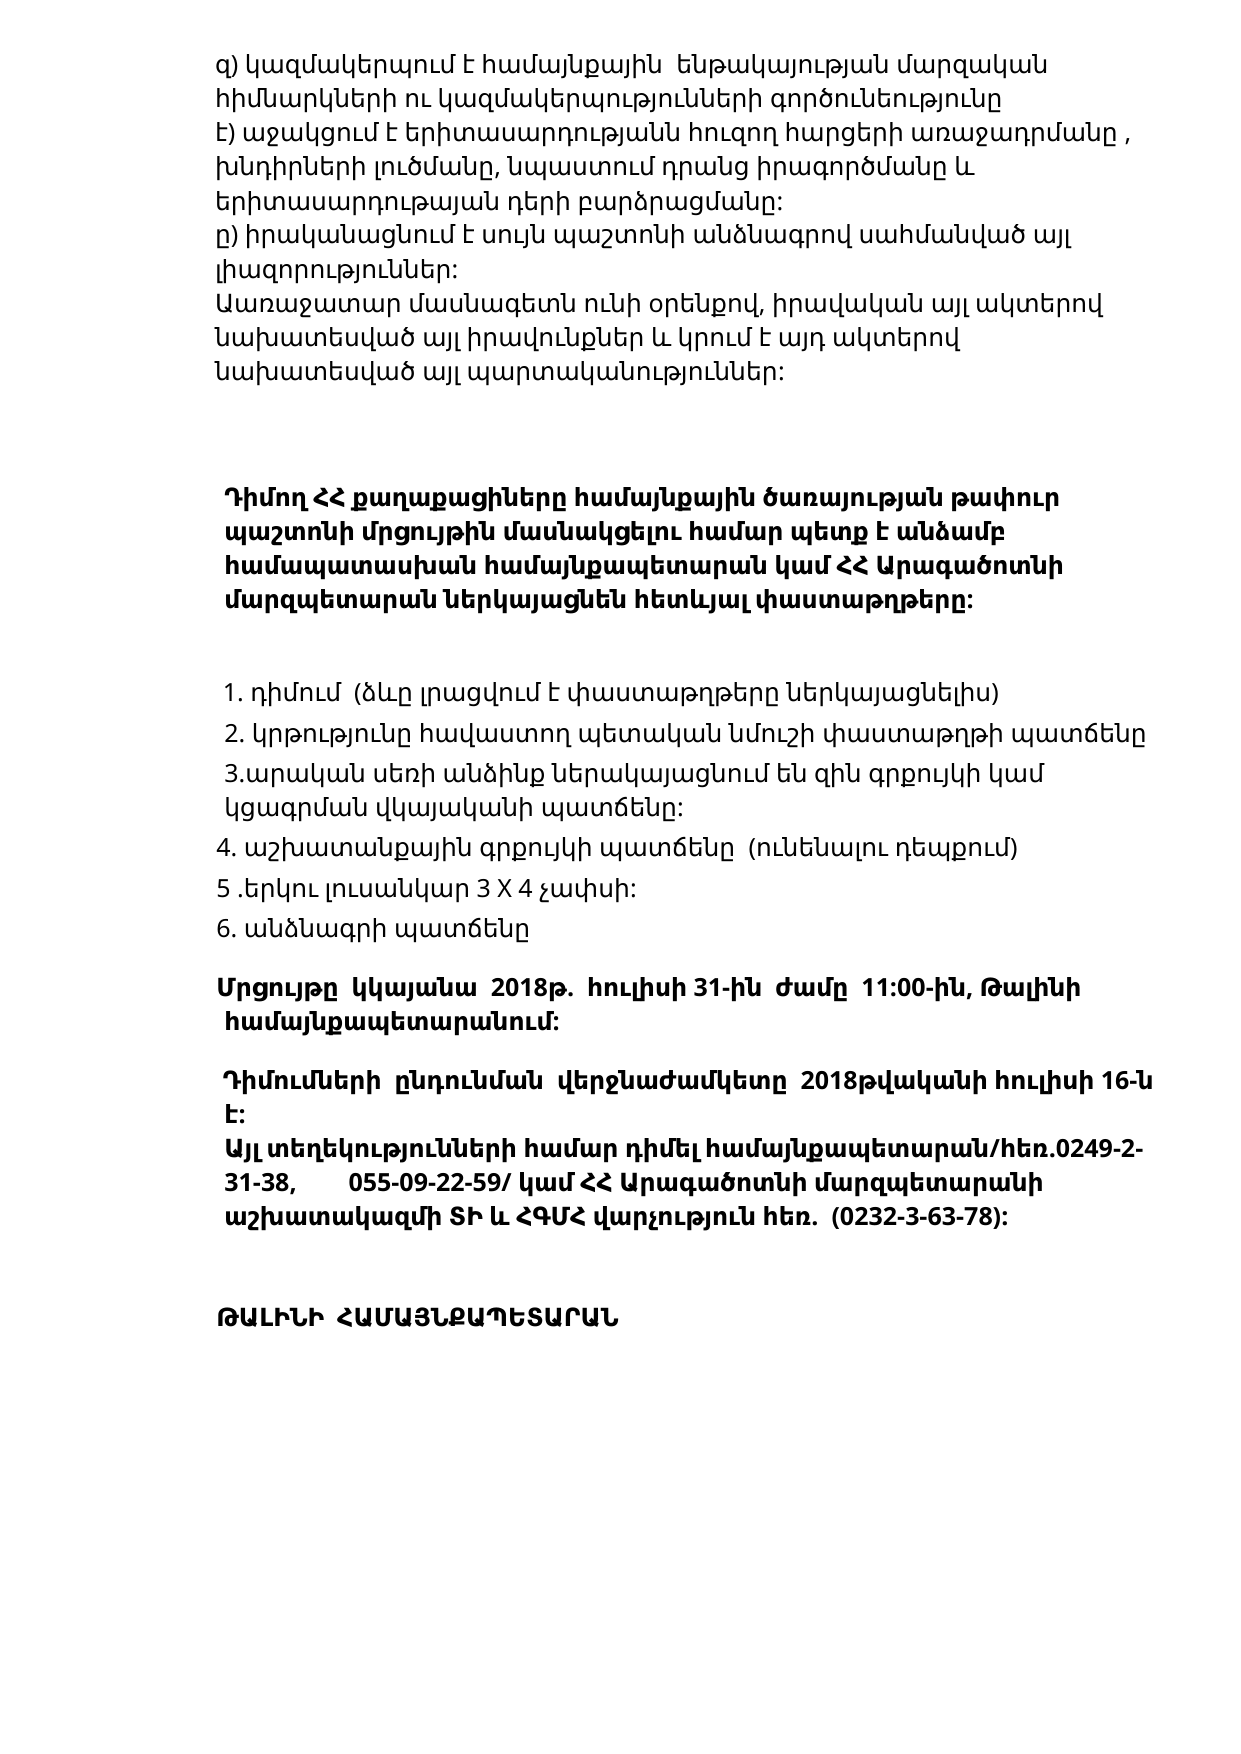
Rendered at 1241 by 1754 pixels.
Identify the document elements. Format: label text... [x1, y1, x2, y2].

subtitle Դիմող ՀՀ քաղաքացիները համայնքային ծառայության թափուր պաշտոնի մրցույթին մասնակցելու համար պետք է անձամբ համապատասխան համայնքապետարան կամ ՀՀ Արագածոտնի մարզպետարան ներկայացնեն հետևյալ փաստաթղթերը: [224, 480, 1167, 616]
text զ) կազմակերպում է համայնքային ենթակայության մարզական հիմնարկների ու կազմակերպությունների գործունեությունը [215, 47, 1167, 115]
text է) աջակցում է երիտասարդությանն հուզող հարցերի առաջադրմանը , խնդիրների լուծմանը, նպաստում դրանց իրագործմանը և երիտասարդութայան դերի բարձրացմանը: [215, 115, 1167, 217]
subtitle 6. անձնագրի պատճենը [177, 911, 1167, 945]
subtitle 1. դիմում (ձևը լրացվում է փաստաթղթերը ներկայացնելիս) [177, 675, 1167, 709]
text Դիմումների ընդունման վերջնաժամկետը 2018թվականի հուլիսի 16-ն է: [177, 1063, 1167, 1131]
subtitle Այլ տեղեկությունների համար դիմել համայնքապետարան/հեռ.0249-2-31-38, 055-09-22-59/ կամ ՀՀ Արագածոտնի մարզպետարանի աշխատակազմի ՏԻ և ՀԳՄՀ վարչություն հեռ. (0232-3-63-78): [224, 1131, 1167, 1233]
subtitle 4. աշխատանքային գրքույկի պատճենը (ունենալու դեպքում) [177, 830, 1167, 864]
text ԹԱԼԻՆԻ ՀԱՄԱՅՆՔԱՊԵՏԱՐԱՆ [177, 1299, 1167, 1333]
subtitle 5 .երկու լուսանկար 3 X 4 չափսի: [177, 870, 1167, 904]
subtitle 2. կրթությունը հավաստող պետական նմուշի փաստաթղթի պատճենը [224, 715, 1167, 749]
text Մրցույթը կկայանա 2018թ. հուլիսի 31-ին ժամը 11:00-ին, Թալինի համայնքապետարանում: [177, 970, 1167, 1038]
subtitle 3.արական սեռի անձինք ներակայացնում են զին գրքույկի կամ կցագրման վկայականի պատճենը: [224, 756, 1167, 824]
text Աառաջատար մասնագետն ունի oրենքով, իրավական այլ ակտերով նախատեսված այլ իրավունքներ և կրում է այդ ակտերով նախատեսված այլ պարտականություններ: [215, 285, 1167, 387]
text ը) իրականացնում է սույն պաշտոնի անձնագրով սահմանված այլ լիազորություններ: [215, 217, 1167, 285]
